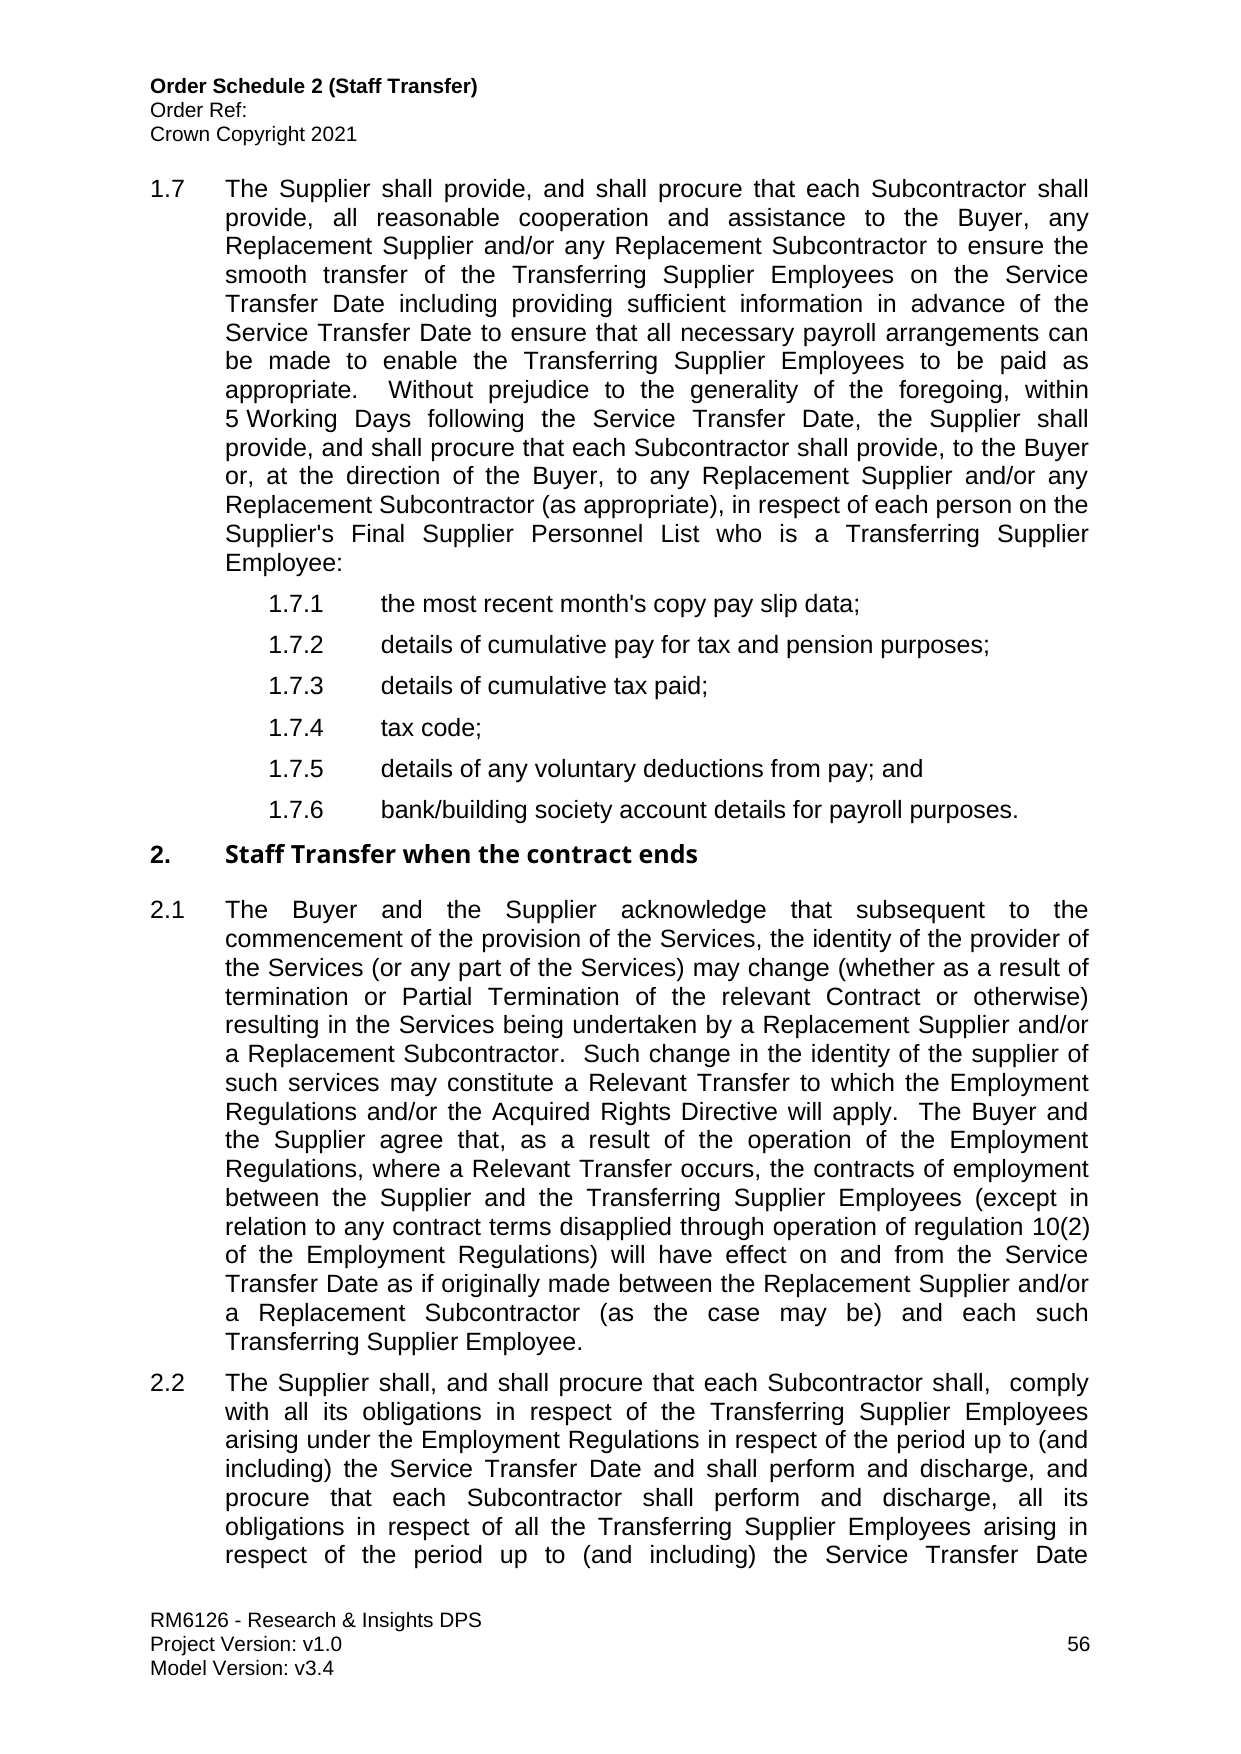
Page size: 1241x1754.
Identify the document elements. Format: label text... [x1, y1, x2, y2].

list details of any voluntary deductions from pay; and [268, 754, 1090, 782]
list The Buyer and the Supplier acknowledge that subsequent to the commencement of the provision of the Services, the identity of the provider of the Services (or any part of the Services) may change (whether as a result of termination or Partial Termination of the relevant Contract or otherwise) resulting in the Services being undertaken by a Replacement Supplier and/or a Replacement Subcontractor. Such change in the identity of the supplier of such services may constitute a Relevant Transfer to which the Employment Regulations and/or the Acquired Rights Directive will apply. The Buyer and the Supplier agree that, as a result of the operation of the Employment Regulations, where a Relevant Transfer occurs, the contracts of employment between the Supplier and the Transferring Supplier Employees (except in relation to any contract terms disapplied through operation of regulation 10(2) of the Employment Regulations) will have effect on and from the Service Transfer Date as if originally made between the Replacement Supplier and/or a Replacement Subcontractor (as the case may be) and each such Transferring Supplier Employee. [150, 895, 1090, 1355]
list the most recent month's copy pay slip data; [268, 589, 1090, 617]
list details of cumulative tax paid; [268, 671, 1090, 700]
list The Supplier shall provide, and shall procure that each Subcontractor shall provide, all reasonable cooperation and assistance to the Buyer, any Replacement Supplier and/or any Replacement Subcontractor to ensure the smooth transfer of the Transferring Supplier Employees on the Service Transfer Date including providing sufficient information in advance of the Service Transfer Date to ensure that all necessary payroll arrangements can be made to enable the Transferring Supplier Employees to be paid as appropriate. Without prejudice to the generality of the foregoing, within 5 Working Days following the Service Transfer Date, the Supplier shall provide, and shall procure that each Subcontractor shall provide, to the Buyer or, at the direction of the Buyer, to any Replacement Supplier and/or any Replacement Subcontractor (as appropriate), in respect of each person on the Supplier's Final Supplier Personnel List who is a Transferring Supplier Employee: [150, 174, 1090, 576]
list Staff Transfer when the contract ends [150, 836, 1090, 870]
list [150, 1368, 1090, 1569]
list details of cumulative pay for tax and pension purposes; [268, 630, 1090, 659]
list tax code; [268, 712, 1090, 741]
list bank/building society account details for payroll purposes. [268, 795, 1090, 824]
